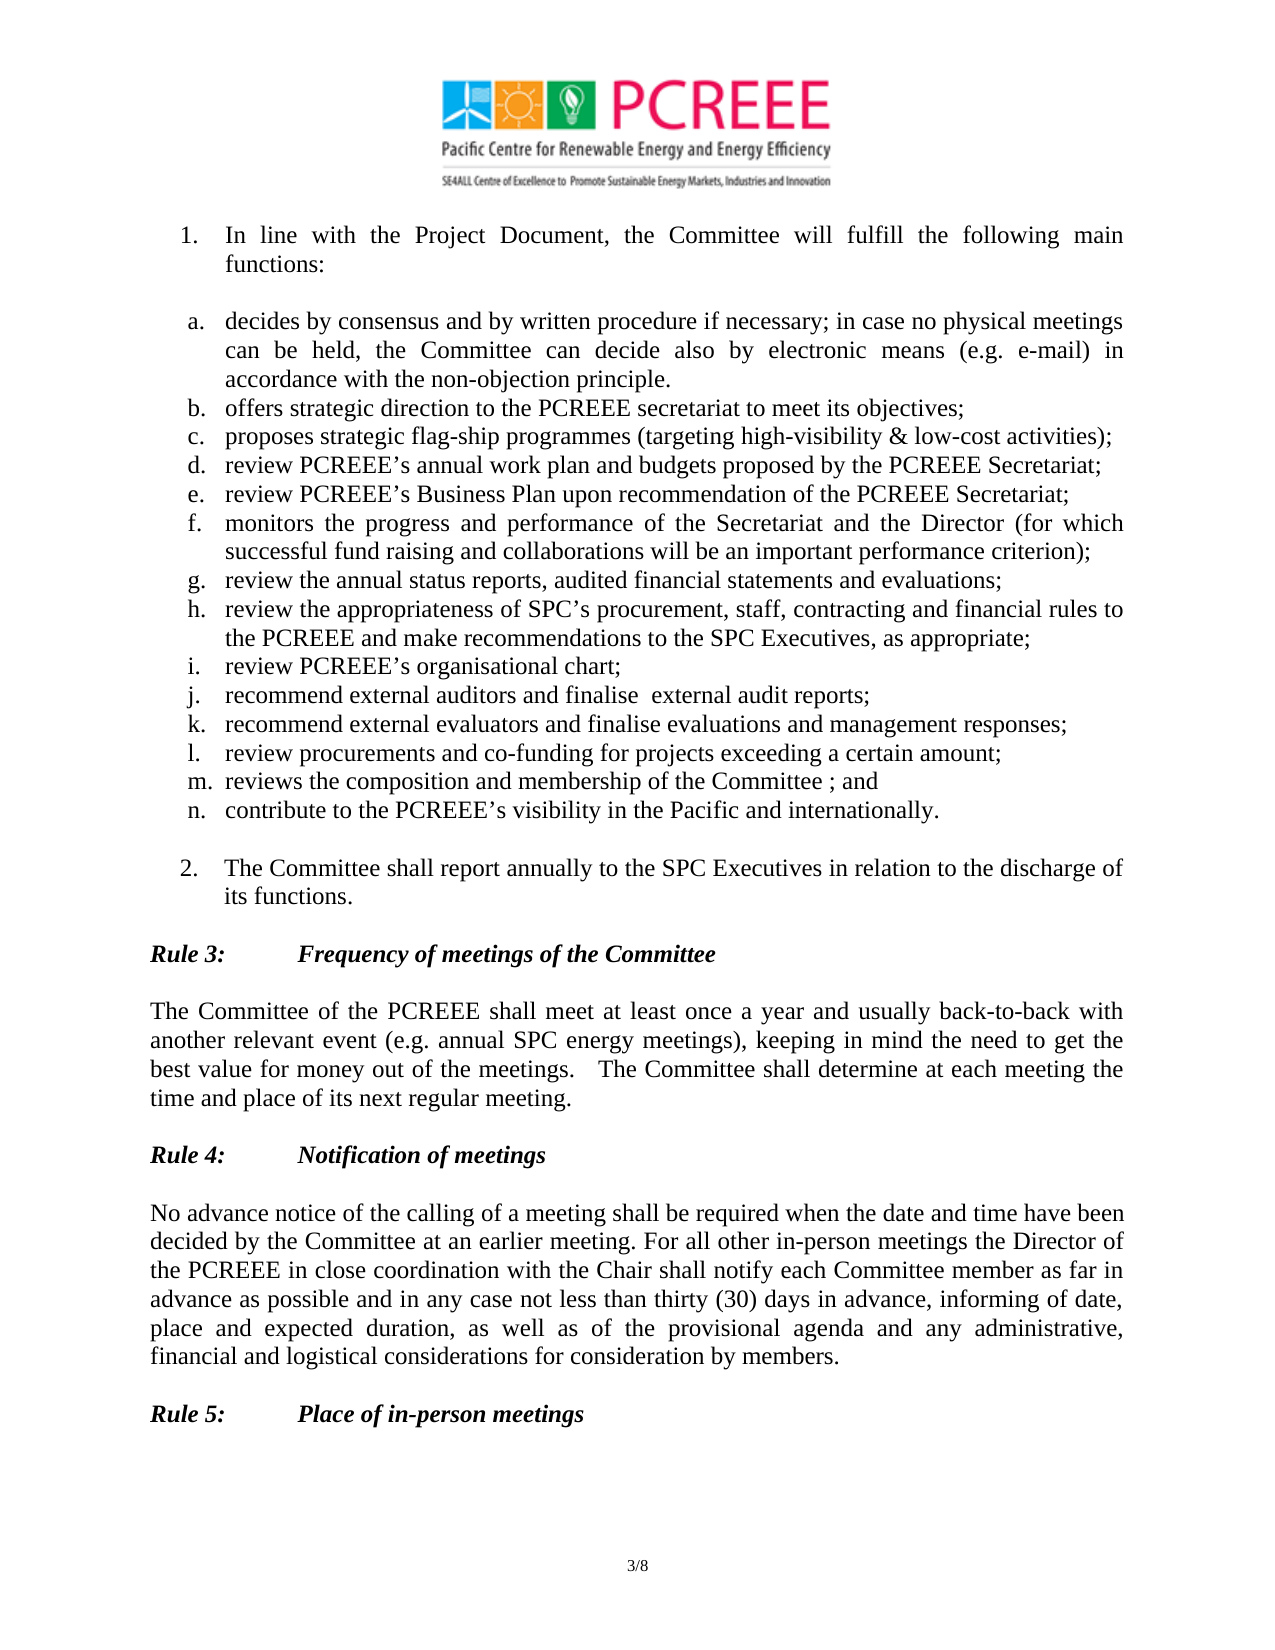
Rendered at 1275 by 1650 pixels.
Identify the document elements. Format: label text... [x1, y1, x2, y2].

text Rule 5: Place of in-person meetings [150, 1399, 1125, 1428]
text The Committee of the PCREEE shall meet at least once a year and usually back-to-back with another relevant event (e.g. annual SPC energy meetings), keeping in mind the need to get the best value for money out of the meetings. The Committee shall determine at each meeting the time and place of its next regular meeting. [150, 996, 1125, 1111]
text 2. The Committee shall report annually to the SPC Executives in relation to the discharge of its functions. [179, 853, 1125, 910]
text Rule 3: Frequency of meetings of the Committee [150, 939, 1125, 968]
list review PCREEE’s annual work plan and budgets proposed by the PCREEE Secretariat; [187, 450, 1125, 479]
list contribute to the PCREEE’s visibility in the Pacific and internationally. [187, 795, 1125, 824]
list review the appropriateness of SPC’s procurement, staff, contracting and financial rules to the PCREEE and make recommendations to the SPC Executives, as appropriate; [187, 594, 1125, 651]
list monitors the progress and performance of the Secretariat and the Director (for which successful fund raising and collaborations will be an important performance criterion); [187, 508, 1125, 565]
picture [438, 75, 843, 192]
text No advance notice of the calling of a meeting shall be required when the date and time have been decided by the Committee at an earlier meeting. For all other in-person meetings the Director of the PCREEE in close coordination with the Chair shall notify each Committee member as far in advance as possible and in any case not less than thirty (30) days in advance, informing of date, place and expected duration, as well as of the provisional agenda and any administrative, financial and logistical considerations for consideration by members. [150, 1198, 1125, 1370]
list proposes strategic flag-ship programmes (targeting high-visibility & low-cost activities); [187, 421, 1125, 450]
list review the annual status reports, audited financial statements and evaluations; [187, 565, 1125, 594]
list offers strategic direction to the PCREEE secretariat to meet its objectives; [187, 393, 1125, 421]
list recommend external evaluators and finalise evaluations and management responses; [187, 709, 1125, 738]
list recommend external auditors and finalise external audit reports; [187, 680, 1125, 709]
list review procurements and co-funding for projects exceeding a certain amount; [187, 738, 1125, 766]
text Rule 4: Notification of meetings [150, 1140, 1125, 1169]
list In line with the Project Document, the Committee will fulfill the following main functions: [179, 220, 1125, 278]
list review PCREEE’s Business Plan upon recommendation of the PCREEE Secretariat; [187, 479, 1125, 508]
list review PCREEE’s organisational chart; [187, 651, 1125, 680]
list decides by consensus and by written procedure if necessary; in case no physical meetings can be held, the Committee can decide also by electronic means (e.g. e-mail) in accordance with the non-objection principle. [187, 306, 1125, 393]
list reviews the composition and membership of the Committee ; and [187, 766, 1125, 795]
